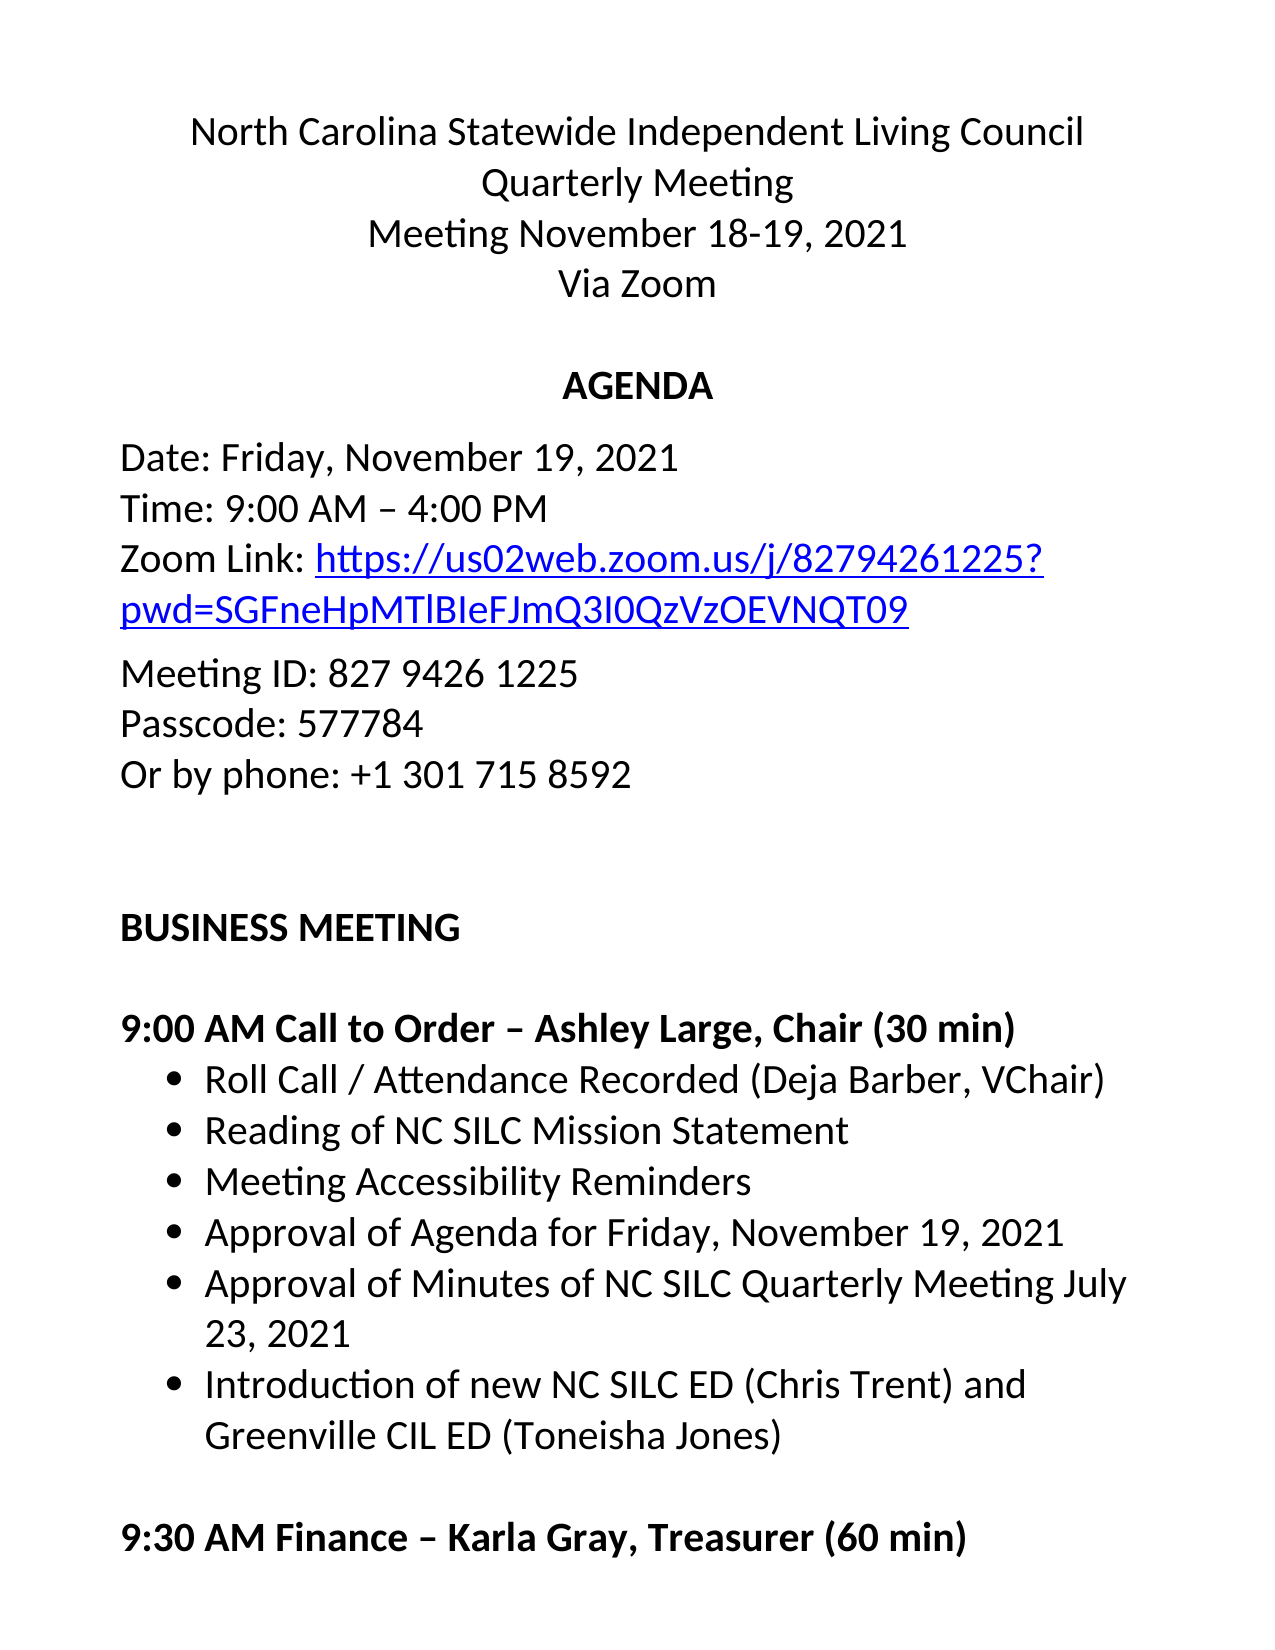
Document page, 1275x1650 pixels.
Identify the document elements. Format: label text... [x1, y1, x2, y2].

text North Carolina Statewide Independent Living Council [120, 105, 1155, 156]
list Approval of Minutes of NC SILC Quarterly Meeting July 23, 2021 [167, 1257, 1155, 1358]
text Passcode: 577784 [120, 697, 1155, 748]
text Zoom Link: https://us02web.zoom.us/j/82794261225?pwd=SGFneHpMTlBIeFJmQ3I0QzVzOEVNQT09 [120, 532, 1155, 634]
text 9:30 AM Finance – Karla Gray, Treasurer (60 min) [120, 1511, 1155, 1562]
list Roll Call / Attendance Recorded (Deja Barber, VChair) [167, 1053, 1155, 1104]
text 9:00 AM Call to Order – Ashley Large, Chair (30 min) [120, 1002, 1155, 1053]
list Introduction of new NC SILC ED (Chris Trent) and Greenville CIL ED (Toneisha Jones) [167, 1358, 1155, 1460]
text AGENDA [120, 359, 1155, 410]
text Or by phone: +1 301 715 8592 [120, 748, 1155, 799]
text Business Meeting [120, 901, 1155, 952]
list Approval of Agenda for Friday, November 19, 2021 [167, 1206, 1155, 1257]
text Time: 9:00 AM – 4:00 PM [120, 482, 1155, 532]
list Meeting Accessibility Reminders [167, 1155, 1155, 1206]
list Reading of NC SILC Mission Statement [167, 1104, 1155, 1155]
text Meeting ID: 827 9426 1225 [120, 647, 1155, 697]
text Quarterly Meeting [120, 156, 1155, 207]
text Via Zoom [120, 257, 1155, 308]
text Meeting November 18-19, 2021 [120, 207, 1155, 257]
text Date: Friday, November 19, 2021 [120, 431, 1155, 482]
